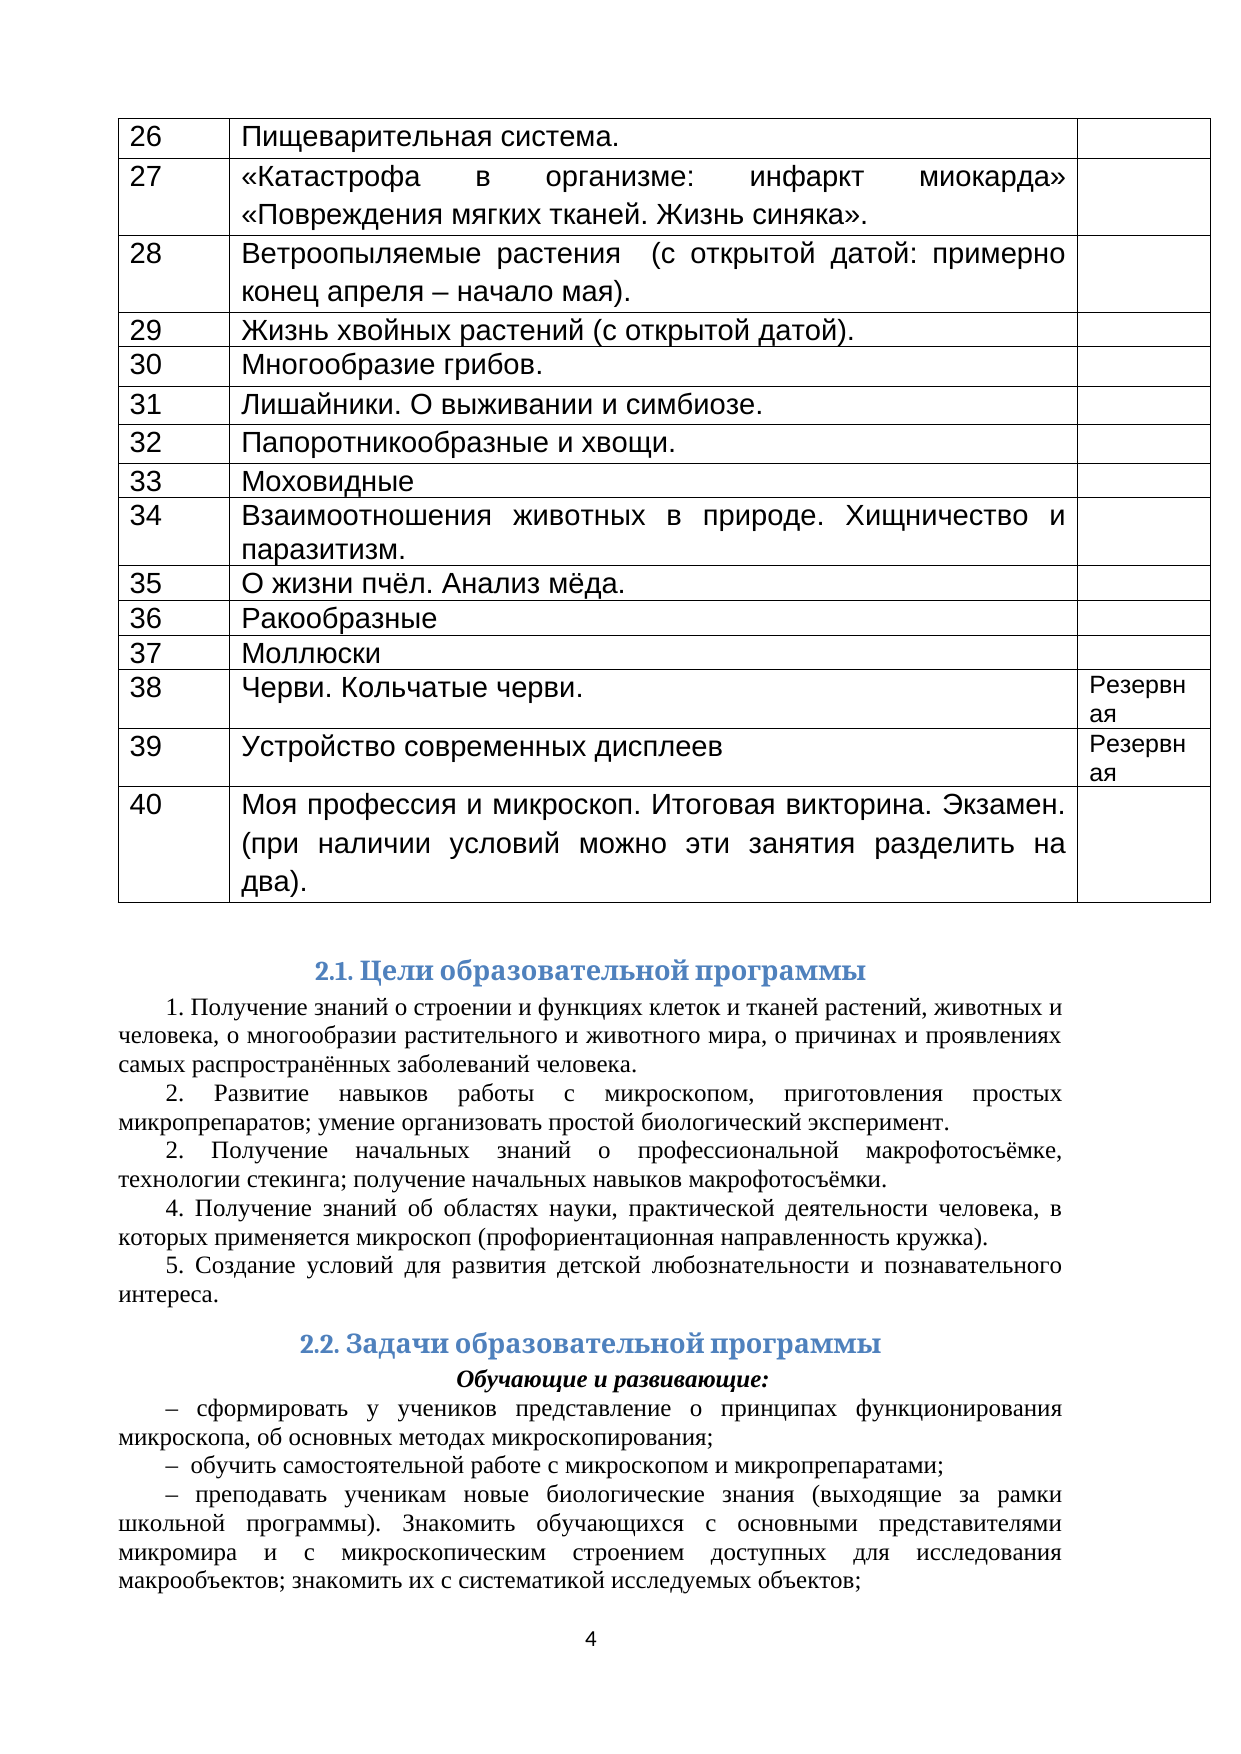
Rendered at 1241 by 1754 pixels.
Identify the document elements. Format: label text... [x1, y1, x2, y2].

table_cell [1078, 601, 1210, 634]
text 5. Создание условий для развития детской любознательности и познавательного интереса. [118, 1250, 1063, 1308]
table_cell 29 [119, 313, 229, 346]
table_cell 38 [119, 670, 229, 728]
table_cell 39 [119, 729, 229, 786]
table_cell [1078, 159, 1210, 235]
table_cell 26 [119, 119, 229, 158]
table_cell [1078, 347, 1210, 386]
table_cell 35 [119, 566, 229, 600]
table_cell 36 [119, 601, 229, 634]
text – обучить самостоятельной работе с микроскопом и микропрепаратами; [118, 1451, 1063, 1479]
text – преподавать ученикам новые биологические знания (выходящие за рамки школьной программы). Знакомить обучающихся с основными представителями микромира и с микроскопическим строением доступных для исследования макрообъектов; знакомить их с систематикой исследуемых объектов; [118, 1479, 1063, 1594]
table_cell 34 [119, 498, 229, 565]
table_cell О жизни пчёл. Анализ мёда. [230, 566, 1077, 600]
table_cell [1078, 313, 1210, 346]
table_cell Взаимоотношения животных в природе. Хищничество и паразитизм. [230, 498, 1077, 565]
table_cell [1078, 498, 1210, 565]
text 2. Развитие навыков работы с микроскопом, приготовления простых микропрепаратов; умение организовать простой биологический эксперимент. [118, 1078, 1063, 1135]
table_cell 37 [119, 636, 229, 669]
table_cell [1078, 425, 1210, 463]
table_cell 33 [119, 464, 229, 497]
table_cell Многообразие грибов. [230, 347, 1077, 386]
text 1. Получение знаний о строении и функциях клеток и тканей растений, животных и человека, о многообразии растительного и животного мира, о причинах и проявлениях самых распространённых заболеваний человека. [118, 992, 1063, 1078]
table_cell Пищеварительная система. [230, 119, 1077, 158]
text – сформировать у учеников представление о принципах функционирования микроскопа, об основных методах микроскопирования; [118, 1393, 1063, 1451]
table_cell Ракообразные [230, 601, 1077, 634]
table_cell 30 [119, 347, 229, 386]
table_cell 32 [119, 425, 229, 463]
table_cell [1078, 636, 1210, 669]
table_cell Моллюски [230, 636, 1077, 669]
table_cell 28 [119, 236, 229, 312]
table_cell [1078, 566, 1210, 600]
table_cell [1078, 387, 1210, 424]
table_cell [1078, 787, 1210, 902]
subtitle 2.1. Цели образовательной программы [118, 956, 1063, 987]
table_cell Жизнь хвойных растений (с открытой датой). [230, 313, 1077, 346]
table_cell [1078, 464, 1210, 497]
text 4. Получение знаний об областях науки, практической деятельности человека, в которых применяется микроскоп (профориентационная направленность кружка). [118, 1193, 1063, 1250]
subtitle 2.2. Задачи образовательной программы [118, 1329, 1063, 1360]
table_cell [1078, 236, 1210, 312]
table_cell Черви. Кольчатые черви. [230, 670, 1077, 728]
table_cell Лишайники. О выживании и симбиозе. [230, 387, 1077, 424]
table_cell Папоротникообразные и хвощи. [230, 425, 1077, 463]
text Обучающие и развивающие: [118, 1364, 1063, 1393]
table_cell 31 [119, 387, 229, 424]
table_cell 40 [119, 787, 229, 902]
table_cell Резервная [1078, 729, 1210, 786]
table_cell 27 [119, 159, 229, 235]
table_cell «Катастрофа в организме: инфаркт миокарда» «Повреждения мягких тканей. Жизнь синяка». [230, 159, 1077, 235]
table_cell Ветроопыляемые растения (с открытой датой: примерно конец апреля – начало мая). [230, 236, 1077, 312]
table_cell [1078, 119, 1210, 158]
table_cell Устройство современных дисплеев [230, 729, 1077, 786]
text 2. Получение начальных знаний о профессиональной макрофотосъёмке, технологии стекинга; получение начальных навыков макрофотосъёмки. [118, 1135, 1063, 1193]
table_cell Моховидные [230, 464, 1077, 497]
table_cell Моя профессия и микроскоп. Итоговая викторина. Экзамен. (при наличии условий можно эти занятия разделить на два). [230, 787, 1077, 902]
table_cell Резервная [1078, 670, 1210, 728]
